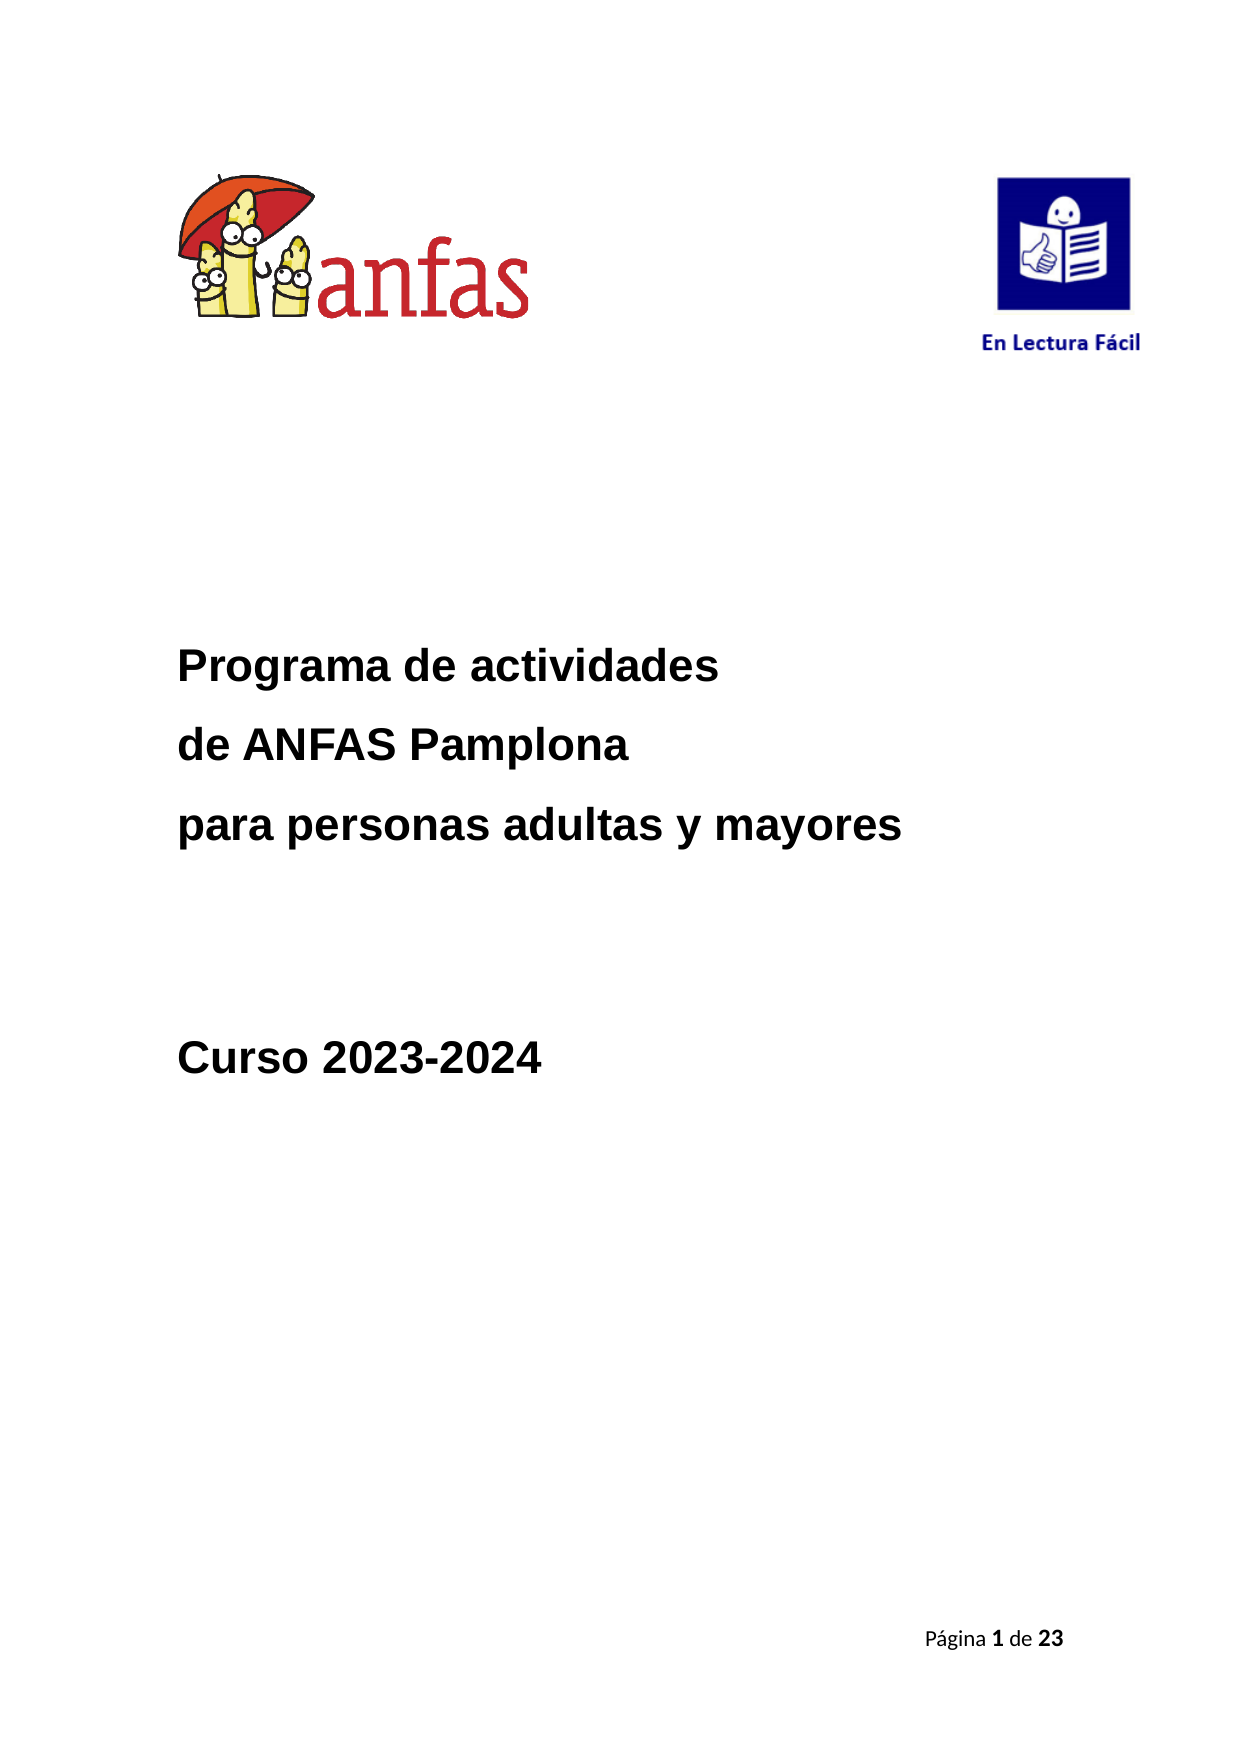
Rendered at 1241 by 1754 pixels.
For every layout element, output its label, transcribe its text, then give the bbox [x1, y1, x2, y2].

picture [177, 174, 529, 332]
text Programa de actividades de ANFAS Pamplona para personas adultas y mayores [177, 639, 1063, 850]
text Curso 2023-2024 [177, 1030, 1063, 1083]
picture [975, 147, 1152, 366]
